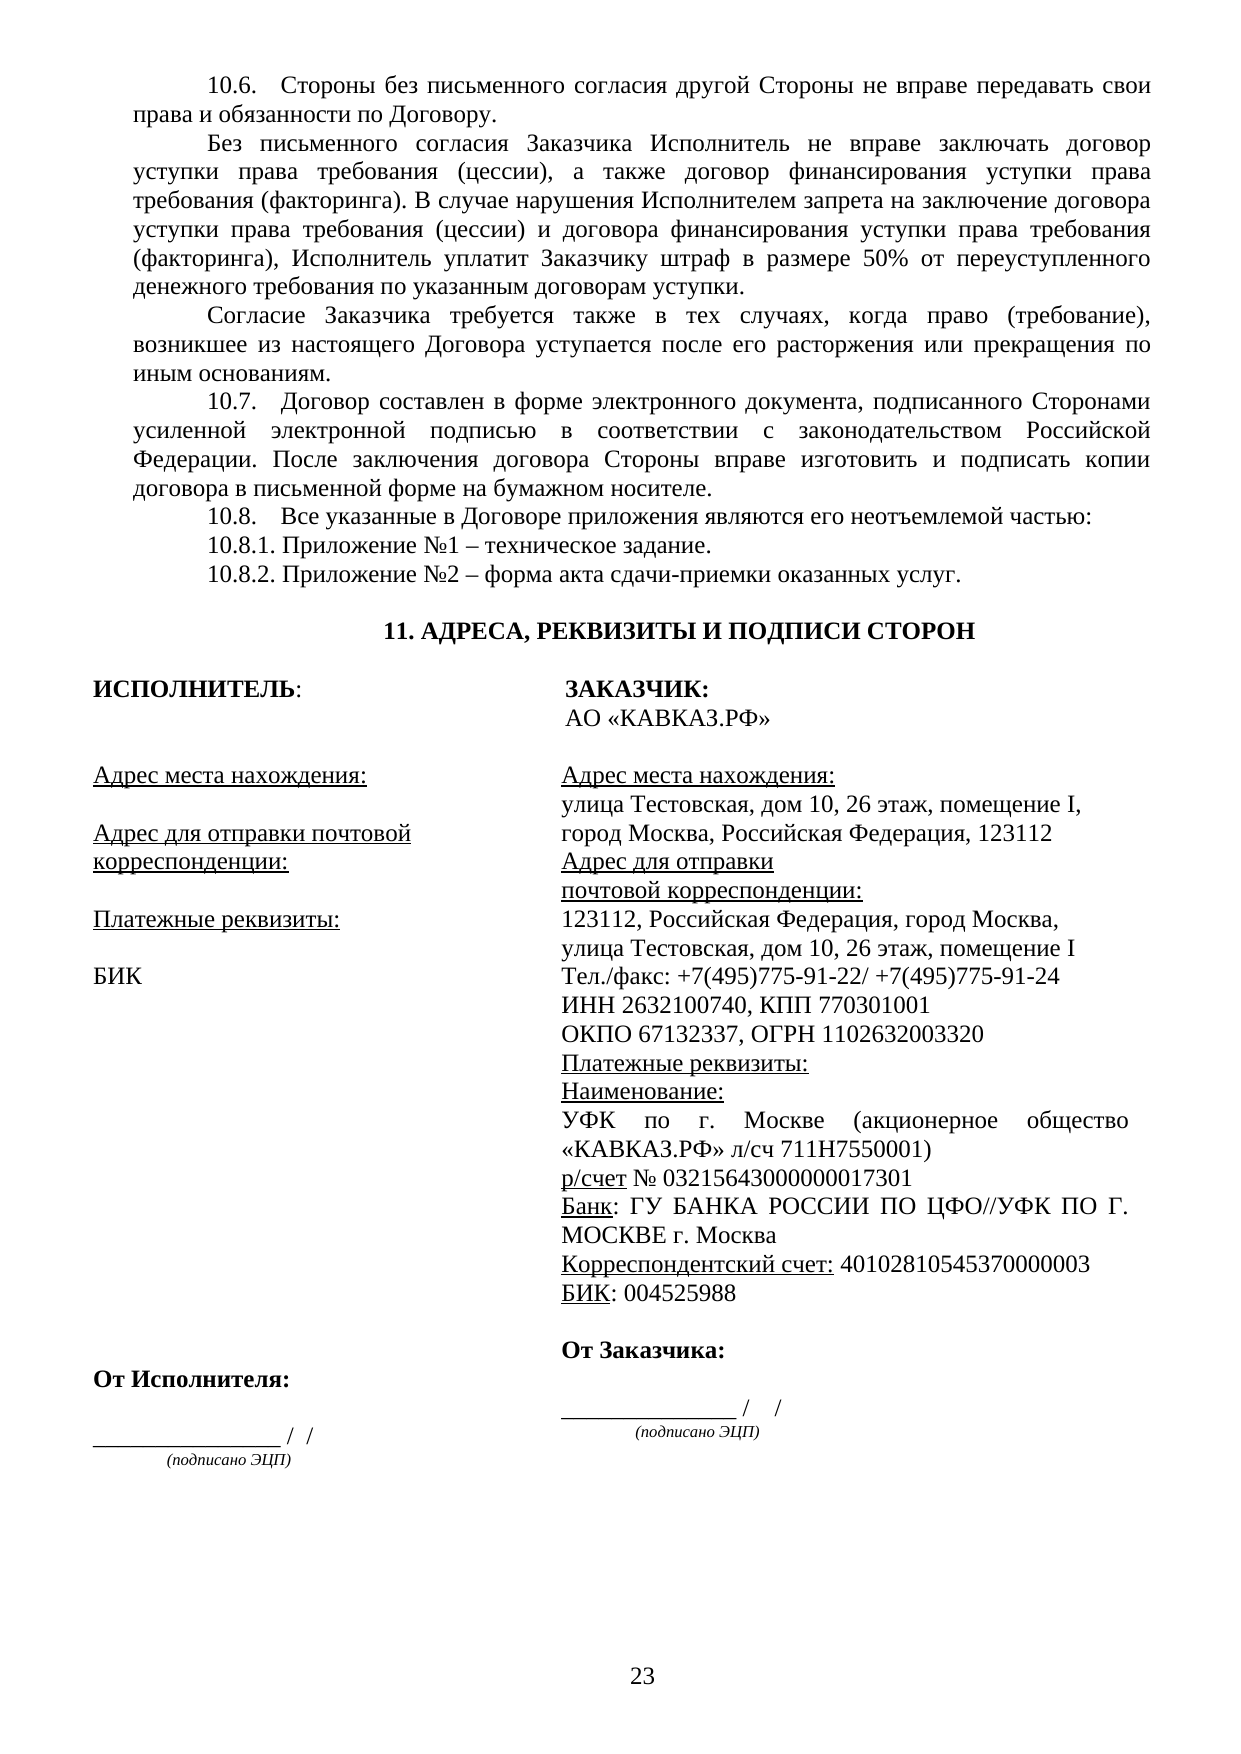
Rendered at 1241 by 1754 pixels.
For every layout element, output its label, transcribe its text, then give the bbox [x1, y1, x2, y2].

text Без письменного согласия Заказчика Исполнитель не вправе заключать договор уступки права требования (цессии), а также договор финансирования уступки права требования (факторинга). В случае нарушения Исполнителем запрета на заключение договора уступки права требования (цессии) и договора финансирования уступки права требования (факторинга), Исполнитель уплатит Заказчику штраф в размере 50% от переуступленного денежного требования по указанным договорам уступки. [133, 128, 1152, 300]
text 10.6. Стороны без письменного согласия другой Стороны не вправе передавать свои права и обязанности по Договору. [133, 70, 1152, 128]
table_header ИСПОЛНИТЕЛЬ: Адрес места нахождения: Адрес для отправки почтовой корреспонденции: Платежные реквизиты: БИК От Исполнителя: _______________ / / (подписано ЭЦП) [78, 674, 550, 1469]
text 11. АДРЕСА, РЕКВИЗИТЫ И ПОДПИСИ СТОРОН [133, 616, 1152, 645]
table_header ЗАКАЗЧИК: АО «КАВКАЗ.РФ» Адрес места нахождения: улица Тестовская, дом 10, 26 этаж, помещение I, город Москва, Российская Федерация, 123112 Адрес для отправки почтовой корреспонденции: 123112, Российская Федерация, город Москва, улица Тестовская, дом 10, 26 этаж, помещение I Тел./факс: +7(495)775-91-22/ +7(495)775-91-24 ИНН 2632100740, КПП 770301001 ОКПО 67132337, ОГРН 1102632003320 Платежные реквизиты: Наименование: УФК по г. Москве (акционерное общество «КАВКАЗ.РФ» л/сч 711Н7550001) р/счет № 03215643000000017301 Банк: ГУ БАНКА РОССИИ ПО ЦФО//УФК ПО Г. МОСКВЕ г. Москва Корреспондентский счет: 40102810545370000003 БИК: 004525988 От Заказчика: ______________ / / (подписано ЭЦП) [550, 674, 1141, 1469]
text 10.7. Договор составлен в форме электронного документа, подписанного Сторонами усиленной электронной подписью в соответствии с законодательством Российской Федерации. После заключения договора Стороны вправе изготовить и подписать копии договора в письменной форме на бумажном носителе. [133, 386, 1152, 501]
text Согласие Заказчика требуется также в тех случаях, когда право (требование), возникшее из настоящего Договора уступается после его расторжения или прекращения по иным основаниям. [133, 300, 1152, 386]
text 10.8.2. Приложение №2 – форма акта сдачи-приемки оказанных услуг. [133, 559, 1152, 588]
text 10.8.1. Приложение №1 – техническое задание. [133, 530, 1152, 559]
text 10.8. Все указанные в Договоре приложения являются его неотъемлемой частью: [133, 501, 1152, 530]
